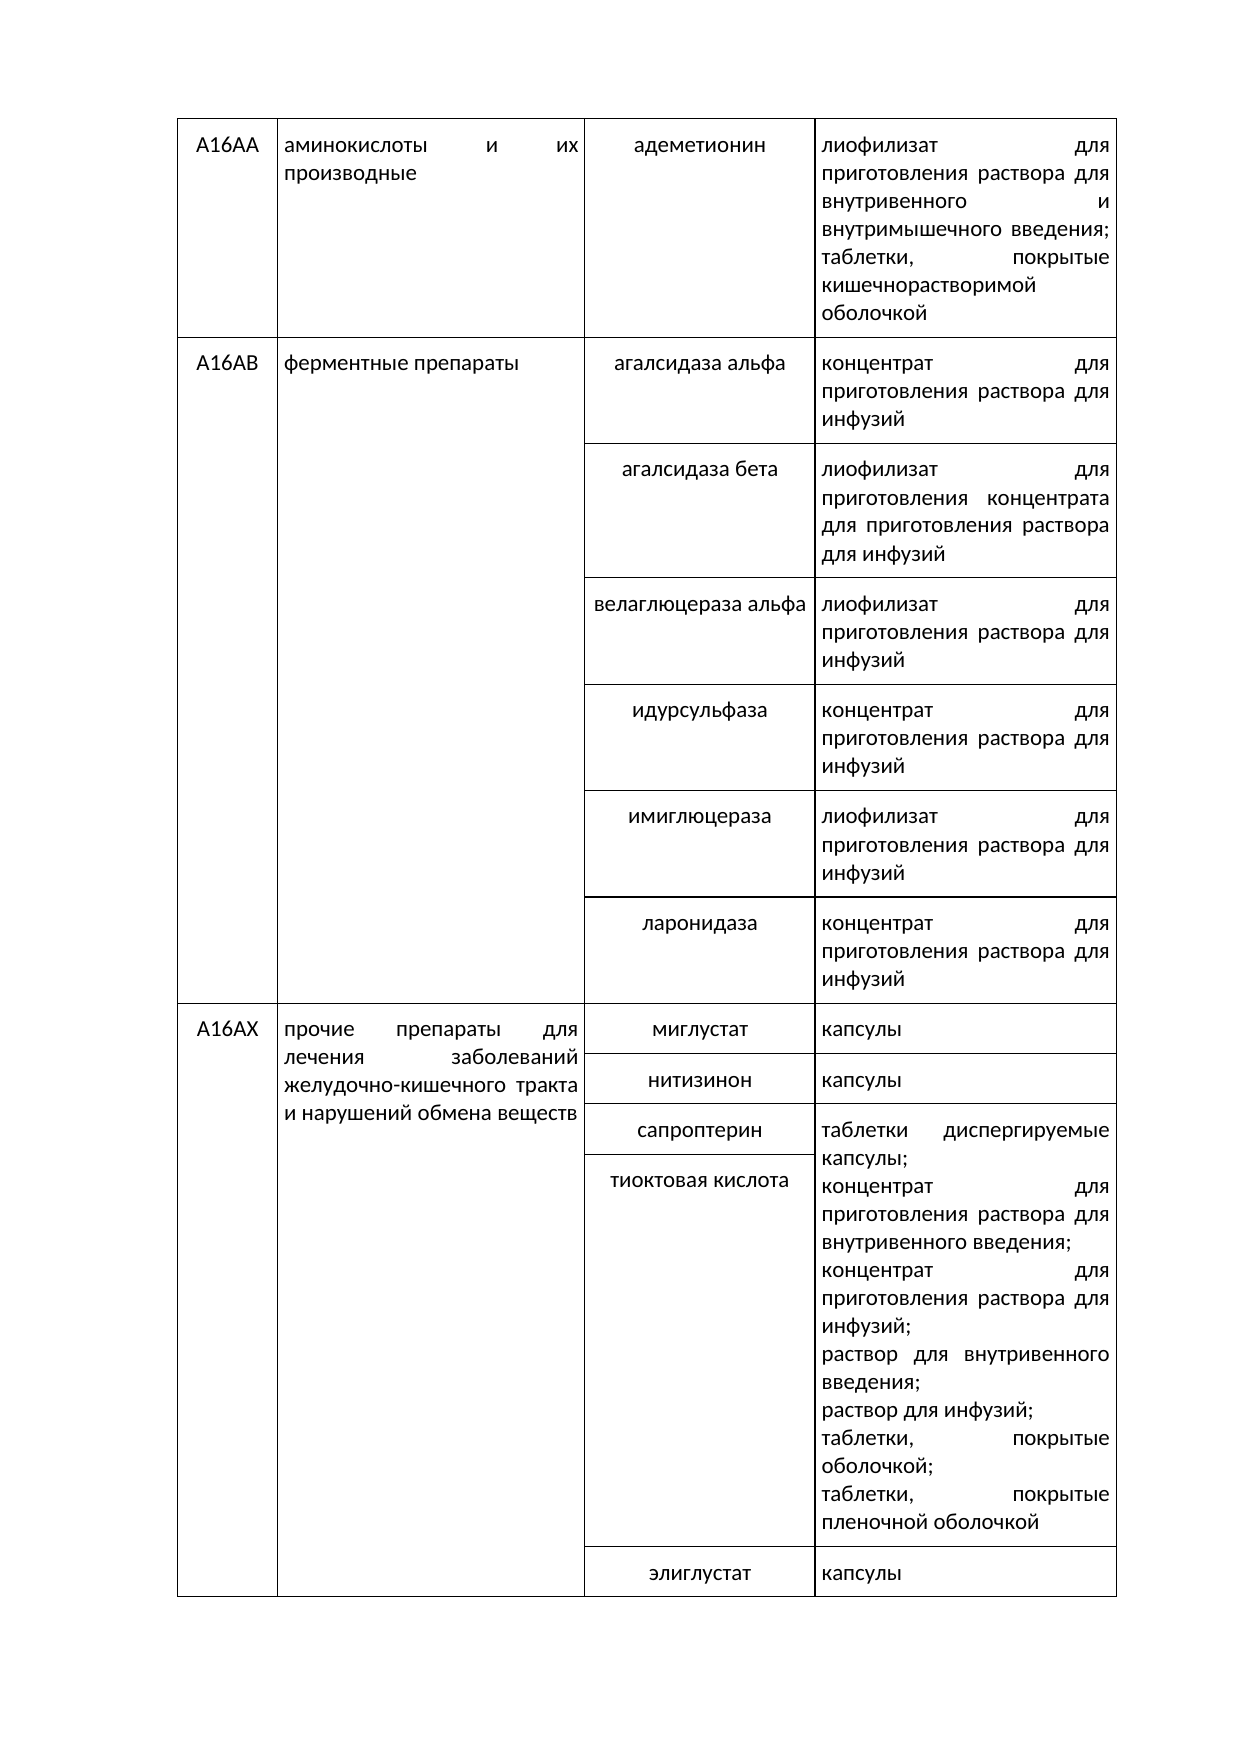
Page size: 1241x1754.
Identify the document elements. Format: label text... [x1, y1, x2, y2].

table_cell имиглюцераза [585, 791, 814, 896]
table_cell концентрат для приготовления раствора для инфузий [816, 685, 1116, 790]
table_cell идурсульфаза [585, 685, 814, 790]
table_cell капсулы [816, 1004, 1116, 1053]
table_cell агалсидаза бета [585, 444, 814, 577]
table_cell капсулы [816, 1054, 1116, 1103]
table_cell концентрат для приготовления раствора для инфузий [816, 898, 1116, 1003]
table_cell прочие препараты для лечения заболеваний желудочно-кишечного тракта и нарушений обмена веществ [278, 1004, 584, 1596]
table_cell капсулы [816, 1547, 1116, 1596]
table_cell лиофилизат для приготовления раствора для внутривенного и внутримышечного введения; таблетки, покрытые кишечнорастворимой оболочкой [816, 119, 1116, 337]
table_cell миглустат [585, 1004, 814, 1053]
table_cell аминокислоты и их производные [278, 119, 584, 337]
table_cell A16AB [178, 338, 277, 1003]
table_cell ферментные препараты [278, 338, 584, 1003]
table_cell агалсидаза альфа [585, 338, 814, 443]
table_cell A16AX [178, 1004, 277, 1596]
table_cell ларонидаза [585, 898, 814, 1003]
table_cell велаглюцераза альфа [585, 578, 814, 684]
table_cell элиглустат [585, 1547, 814, 1596]
table_cell лиофилизат для приготовления концентрата для приготовления раствора для инфузий [816, 444, 1116, 577]
table_cell таблетки диспергируемые капсулы; концентрат для приготовления раствора для внутривенного введения; концентрат для приготовления раствора для инфузий; раствор для внутривенного введения; раствор для инфузий; таблетки, покрытые оболочкой; таблетки, покрытые пленочной оболочкой [816, 1104, 1116, 1546]
table_cell A16AA [178, 119, 277, 337]
table_cell лиофилизат для приготовления раствора для инфузий [816, 791, 1116, 896]
table_cell концентрат для приготовления раствора для инфузий [816, 338, 1116, 443]
table_cell лиофилизат для приготовления раствора для инфузий [816, 578, 1116, 684]
table_cell сапроптерин [585, 1104, 814, 1154]
table_cell нитизинон [585, 1054, 814, 1103]
table_cell адеметионин [585, 119, 814, 337]
table_cell тиоктовая кислота [585, 1155, 814, 1546]
